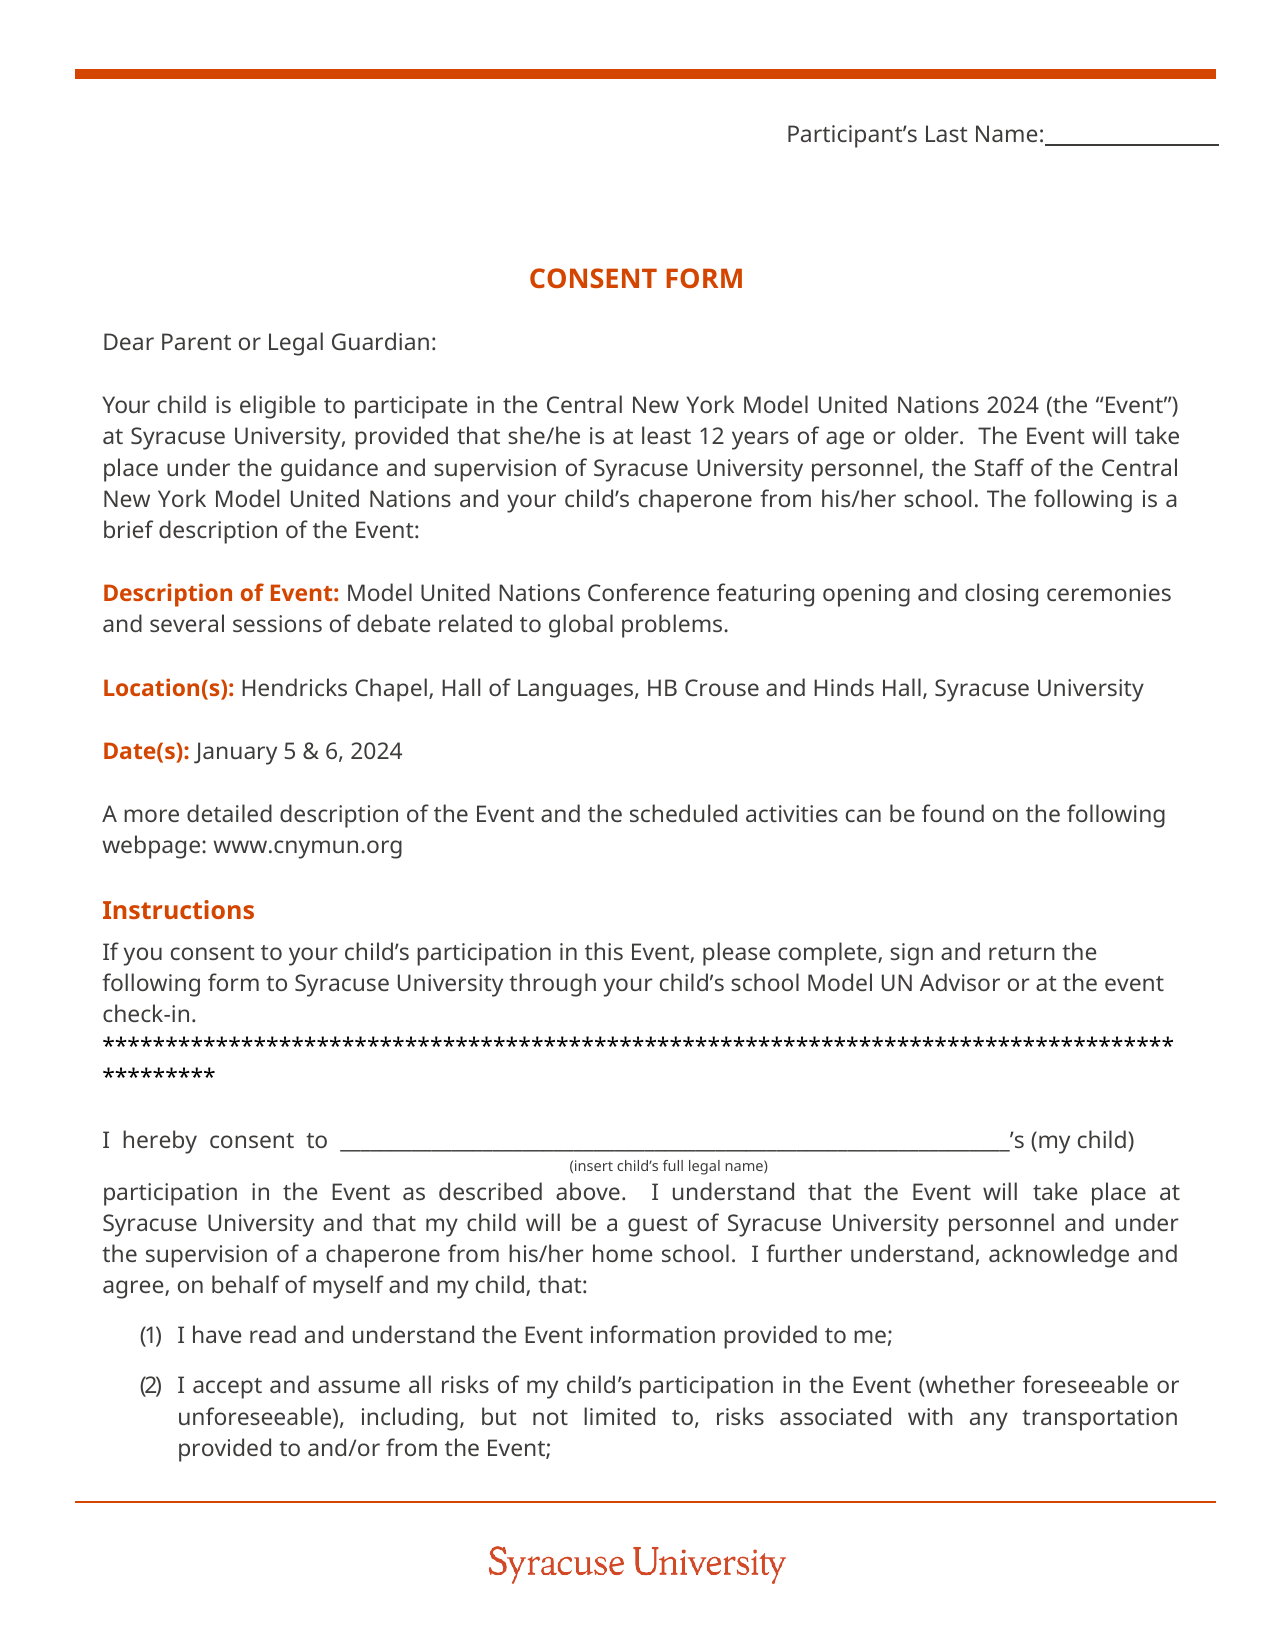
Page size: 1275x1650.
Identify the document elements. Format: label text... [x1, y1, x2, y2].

list I have read and understand the Event information provided to me; [139, 1319, 1180, 1351]
text participation in the Event as described above. I understand that the Event will take place at Syracuse University and that my child will be a guest of Syracuse University personnel and under the supervision of a chaperone from his/her home school. I further understand, acknowledge and agree, on behalf of myself and my child, that: [102, 1176, 1180, 1301]
text A more detailed description of the Event and the scheduled activities can be found on the following webpage: www.cnymun.org [102, 798, 1180, 860]
text I hereby consent to __________________________________________________________________’s (my child) [102, 1124, 1180, 1156]
text Your child is eligible to participate in the Central New York Model United Nations 2024 (the “Event”) at Syracuse University, provided that she/he is at least 12 years of age or older. The Event will take place under the guidance and supervision of Syracuse University personnel, the Staff of the Central New York Model United Nations and your child’s chaperone from his/her school. The following is a brief description of the Event: [102, 389, 1180, 545]
subtitle CONSENT FORM [102, 259, 1171, 296]
text (insert child’s full legal name) [102, 1156, 1180, 1176]
list I accept and assume all risks of my child’s participation in the Event (whether foreseeable or unforeseeable), including, but not limited to, risks associated with any transportation provided to and/or from the Event; [139, 1369, 1180, 1463]
picture [488, 1546, 786, 1584]
text Description of Event: Model United Nations Conference featuring opening and closing ceremonies and several sessions of debate related to global problems. [102, 577, 1180, 640]
text Dear Parent or Legal Guardian: [102, 326, 1180, 357]
text Location(s): Hendricks Chapel, Hall of Languages, HB Crouse and Hinds Hall, Syracuse University [102, 672, 1180, 703]
text ********************************************************************************************** [102, 1030, 1180, 1093]
text Date(s): January 5 & 6, 2024 [102, 735, 1180, 766]
text If you consent to your child’s participation in this Event, please complete, sign and return the following form to Syracuse University through your child’s school Model UN Advisor or at the event check-in. [102, 936, 1180, 1029]
subtitle Instructions [102, 893, 1180, 927]
